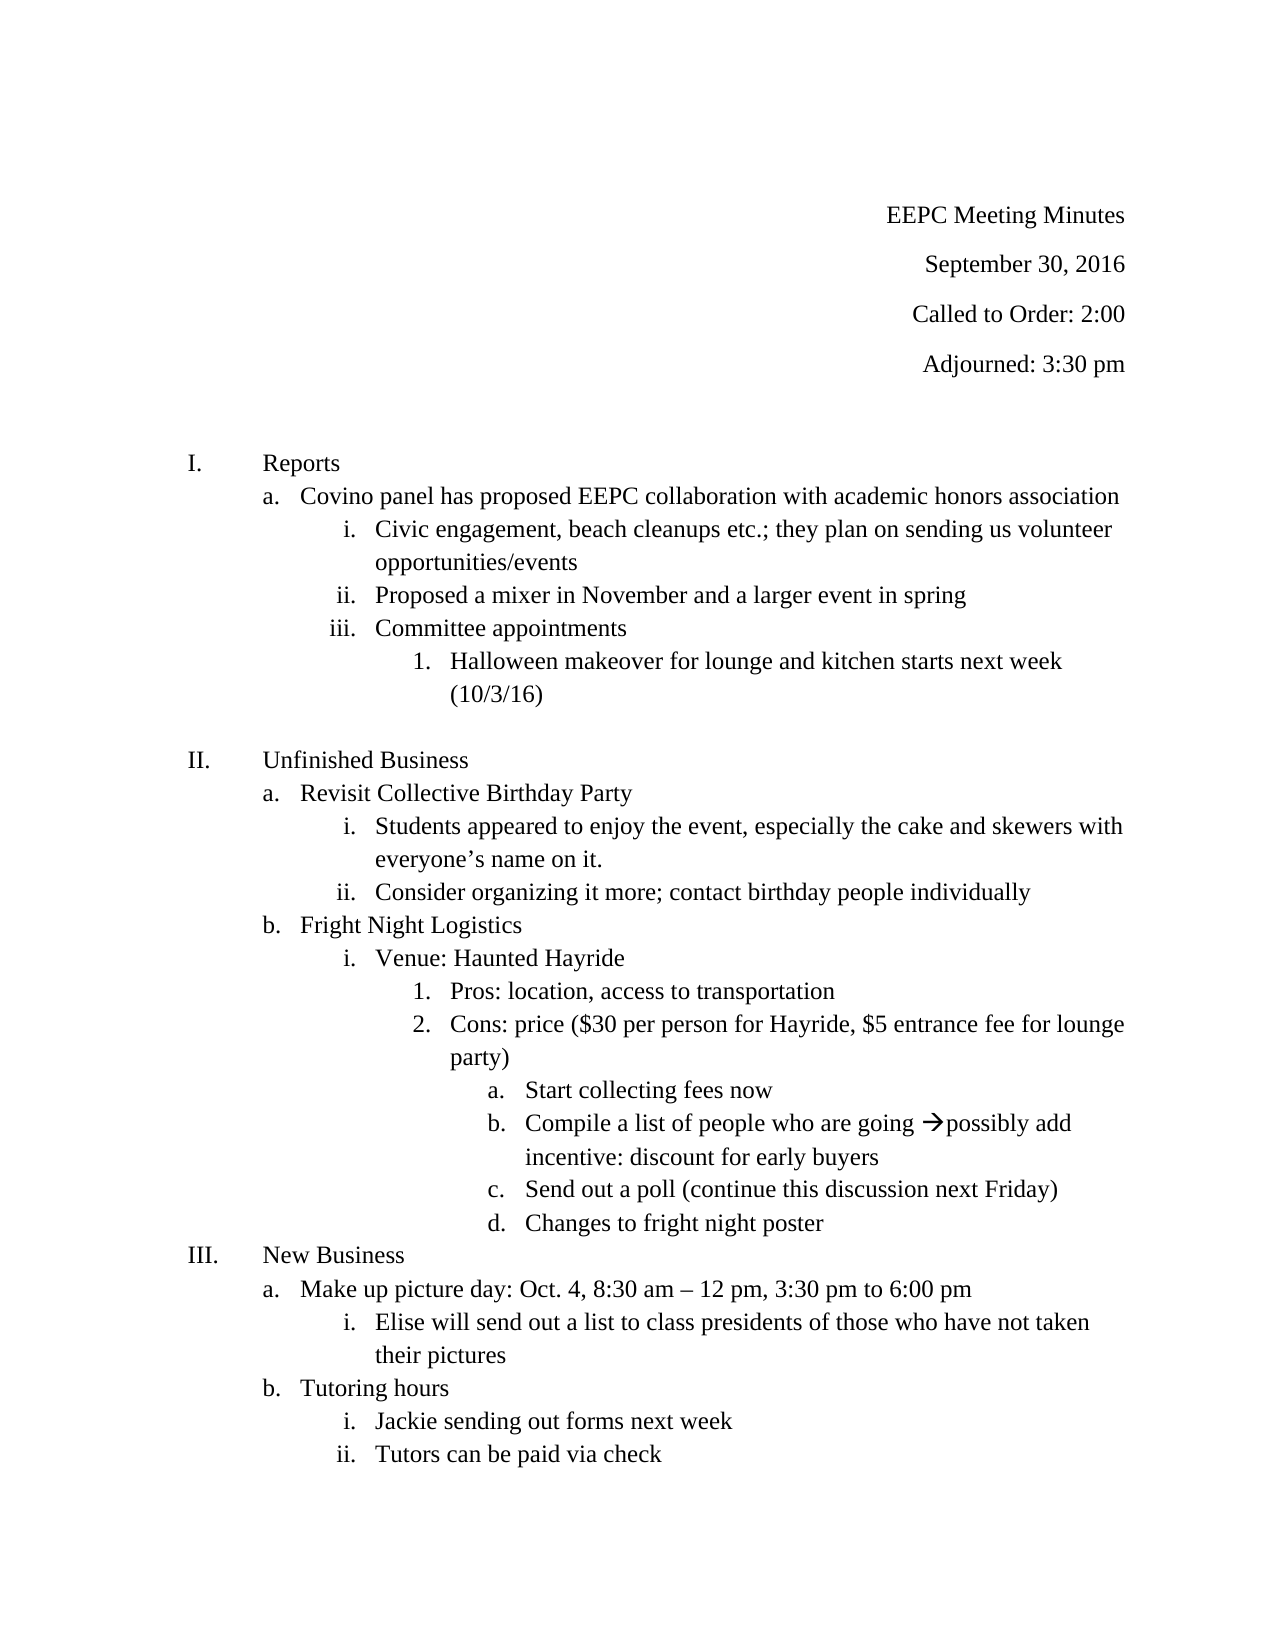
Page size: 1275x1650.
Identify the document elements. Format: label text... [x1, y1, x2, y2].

text Called to Order: 2:00 [150, 299, 1125, 328]
list Consider organizing it more; contact birthday people individually [356, 877, 1125, 906]
list New Business [187, 1241, 1125, 1269]
list Jackie sending out forms next week [356, 1406, 1125, 1434]
list Unfinished Business [187, 745, 1125, 774]
list Covino panel has proposed EEPC collaboration with academic honors association [262, 481, 1125, 510]
list Start collecting fees now [487, 1076, 1125, 1104]
list Students appeared to enjoy the event, especially the cake and skewers with everyone’s name on it. [356, 811, 1125, 873]
list Venue: Haunted Hayride [356, 943, 1125, 972]
list Elise will send out a list to class presidents of those who have not taken their pictures [356, 1307, 1125, 1368]
text EEPC Meeting Minutes [150, 200, 1125, 228]
list Committee appointments [356, 613, 1125, 642]
list Pros: location, access to transportation [412, 976, 1125, 1005]
list Tutors can be paid via check [356, 1439, 1125, 1467]
list Make up picture day: Oct. 4, 8:30 am – 12 pm, 3:30 pm to 6:00 pm [262, 1274, 1125, 1302]
text Adjourned: 3:30 pm [150, 349, 1125, 377]
list Send out a poll (continue this discussion next Friday) [487, 1174, 1125, 1203]
list Halloween makeover for lounge and kitchen starts next week (10/3/16) [412, 646, 1125, 708]
list Reports [187, 448, 1125, 477]
text September 30, 2016 [150, 249, 1125, 278]
list Tutoring hours [262, 1373, 1125, 1401]
list Compile a list of people who are going possibly add incentive: discount for early buyers [487, 1108, 1125, 1170]
list Proposed a mixer in November and a larger event in spring [356, 580, 1125, 609]
list Changes to fright night poster [487, 1208, 1125, 1236]
list Revisit Collective Birthday Party [262, 778, 1125, 807]
list Civic engagement, beach cleanups etc.; they plan on sending us volunteer opportunities/events [356, 514, 1125, 576]
list Fright Night Logistics [262, 910, 1125, 939]
list Cons: price ($30 per person for Hayride, $5 entrance fee for lounge party) [412, 1009, 1125, 1071]
